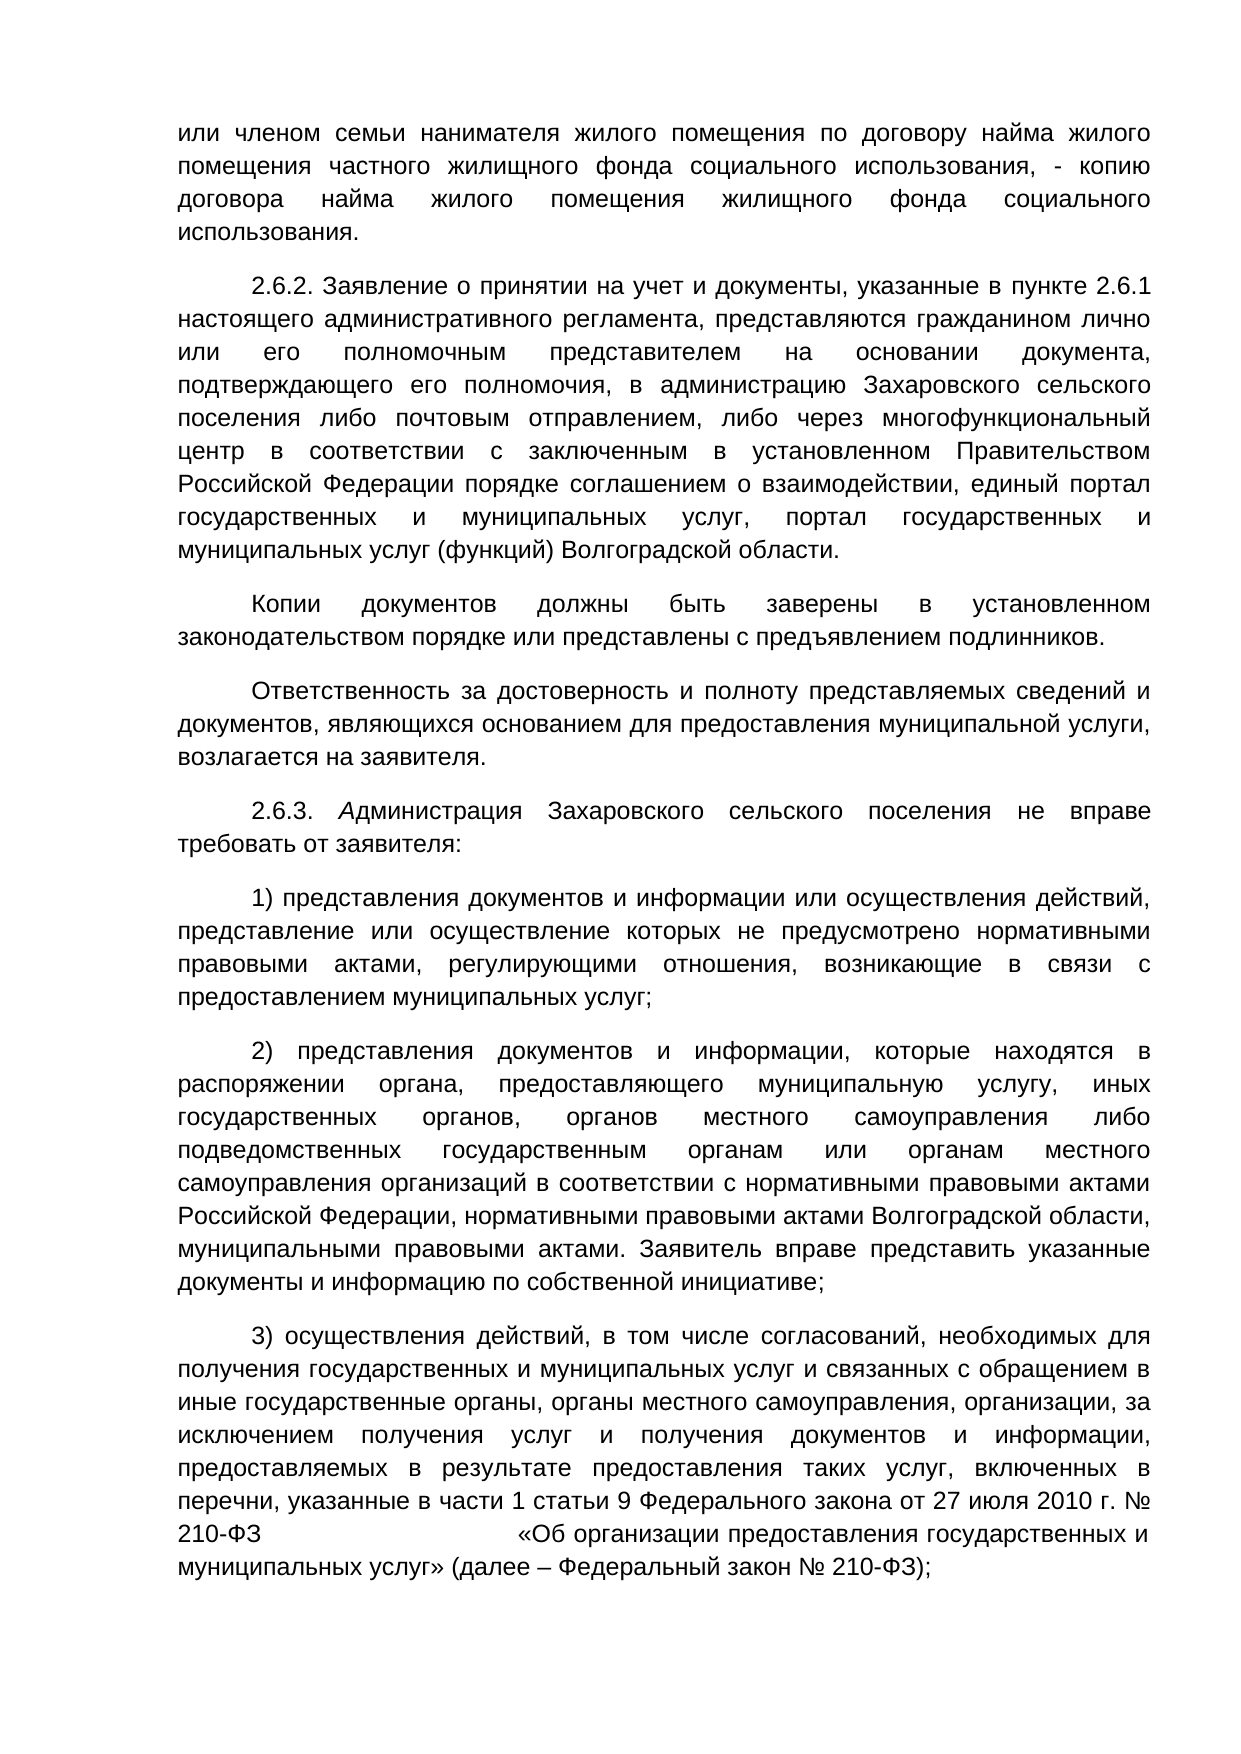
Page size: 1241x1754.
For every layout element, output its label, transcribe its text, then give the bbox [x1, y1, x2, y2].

text 2) представления документов и информации, которые находятся в распоряжении органа, предоставляющего муниципальную услугу, иных государственных органов, органов местного самоуправления либо подведомственных государственным органам или органам местного самоуправления организаций в соответствии с нормативными правовыми актами Российской Федерации, нормативными правовыми актами Волгоградской области, муниципальными правовыми актами. Заявитель вправе представить указанные документы и информацию по собственной инициативе; [177, 1036, 1152, 1296]
text Копии документов должны быть заверены в установленном законодательством порядке или представлены с предъявлением подлинников. [177, 589, 1152, 651]
text 2.6.3. Администрация Захаровского сельского поселения не вправе требовать от заявителя: [177, 796, 1152, 858]
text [177, 118, 1152, 246]
text 1) представления документов и информации или осуществления действий, представление или осуществление которых не предусмотрено нормативными правовыми актами, регулирующими отношения, возникающие в связи с предоставлением муниципальных услуг; [177, 883, 1152, 1011]
text Ответственность за достоверность и полноту представляемых сведений и документов, являющихся основанием для предоставления муниципальной услуги, возлагается на заявителя. [177, 676, 1152, 771]
text 3) осуществления действий, в том числе согласований, необходимых для получения государственных и муниципальных услуг и связанных с обращением в иные государственные органы, органы местного самоуправления, организации, за исключением получения услуг и получения документов и информации, предоставляемых в результате предоставления таких услуг, включенных в перечни, указанные в части 1 статьи 9 Федерального закона от 27 июля . № 210-ФЗ «Об организации предоставления государственных и муниципальных услуг» (далее – Федеральный закон № 210-ФЗ); [177, 1321, 1152, 1581]
text 2.6.2. Заявление о принятии на учет и документы, указанные в пункте 2.6.1 настоящего административного регламента, представляются гражданином лично или его полномочным представителем на основании документа, подтверждающего его полномочия, в администрацию Захаровского сельского поселения либо почтовым отправлением, либо через многофункциональный центр в соответствии с заключенным в установленном Правительством Российской Федерации порядке соглашением о взаимодействии, единый портал государственных и муниципальных услуг, портал государственных и муниципальных услуг (функций) Волгоградской области. [177, 271, 1152, 564]
